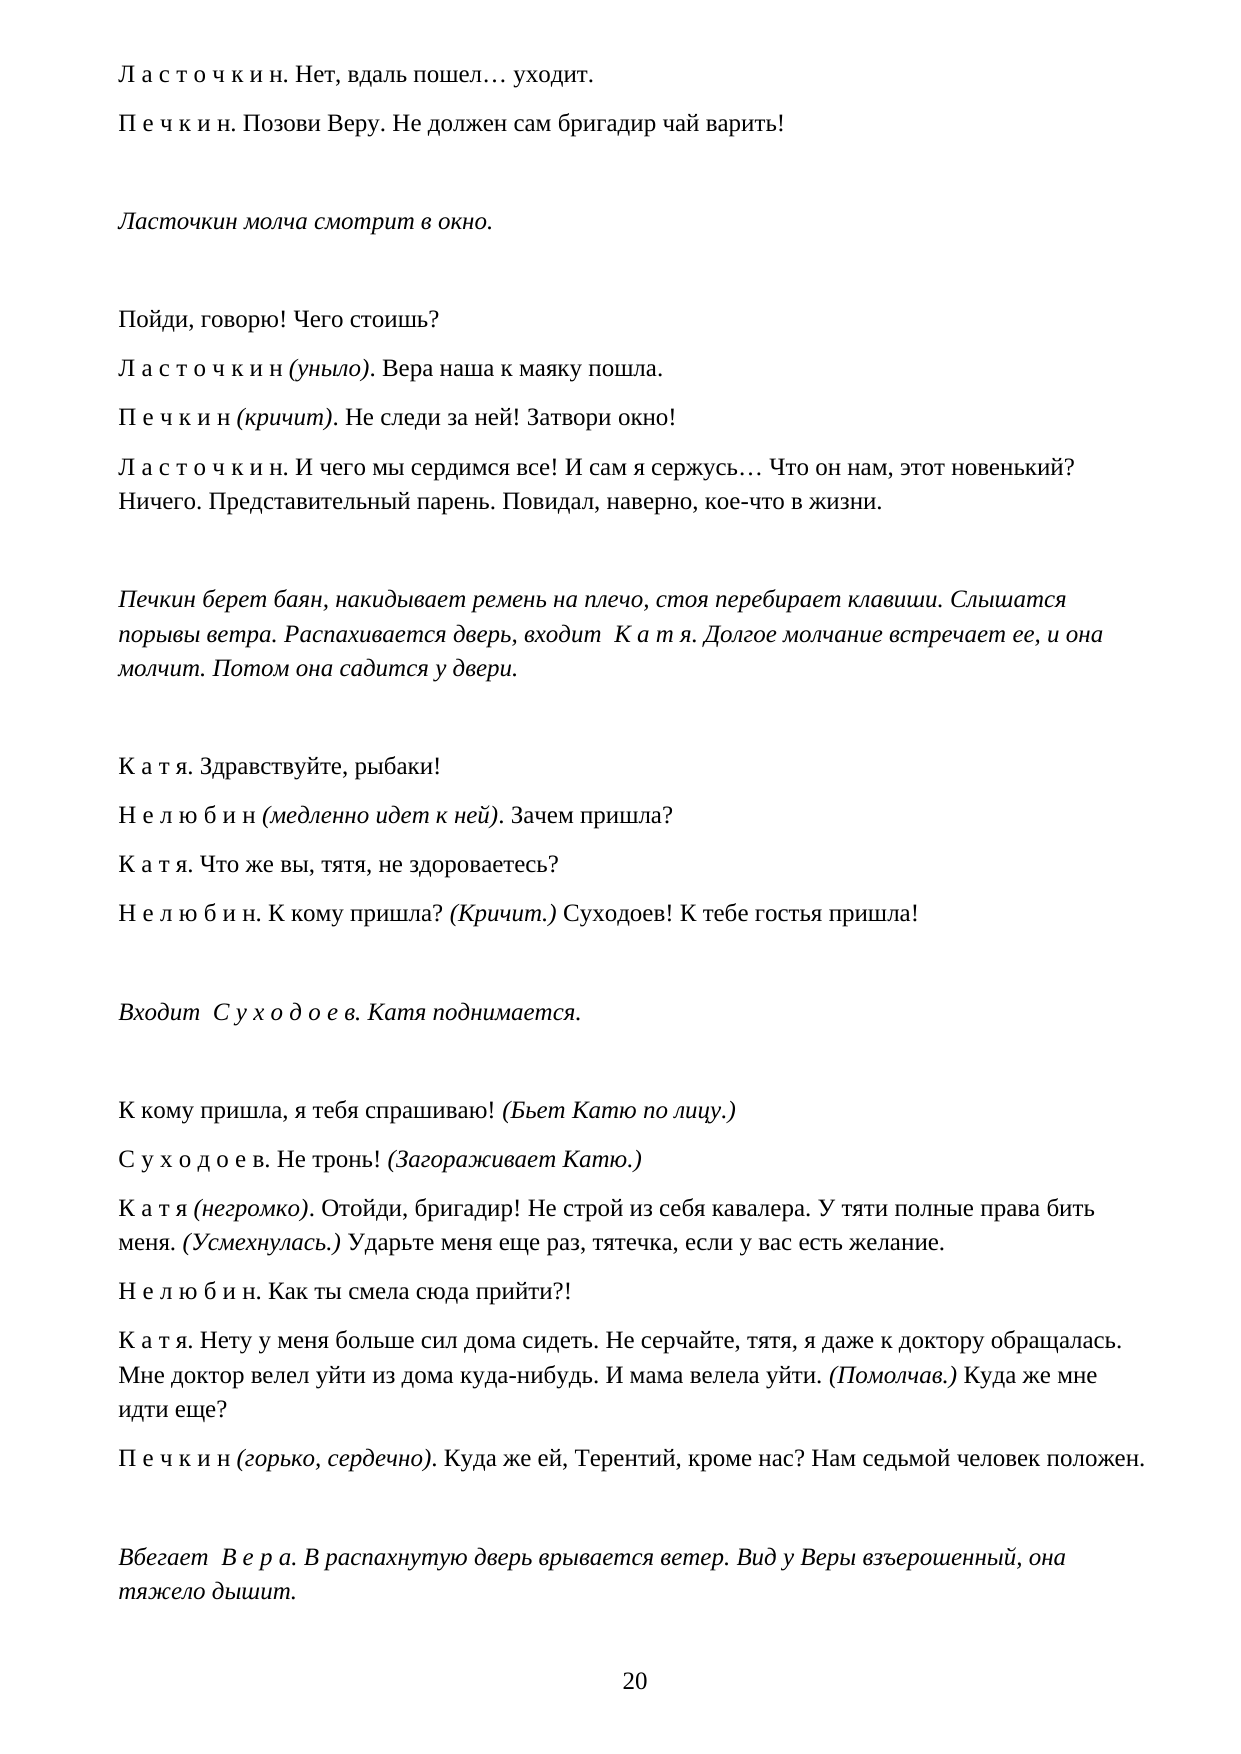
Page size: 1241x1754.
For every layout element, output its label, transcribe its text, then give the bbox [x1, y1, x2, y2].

text К а т я. Нету у меня больше сил дома сидеть. Не серчайте, тятя, я даже к доктору обращалась. Мне доктор велел уйти из дома куда-нибудь. И мама велела уйти. (Помолчав.) Куда же мне идти еще? [118, 1325, 1152, 1423]
text П е ч к и н. Позови Веру. Не должен сам бригадир чай варить! [118, 108, 1152, 137]
text Н е л ю б и н (медленно идет к ней). Зачем пришла? [118, 800, 1152, 829]
text К а т я. Что же вы, тятя, не здороваетесь? [118, 849, 1152, 878]
text Л а с т о ч к и н. И чего мы сердимся все! И сам я сержусь… Что он нам, этот новенький? Ничего. Представительный парень. Повидал, наверно, кое-что в жизни. [118, 452, 1152, 515]
text Н е л ю б и н. К кому пришла? (Кричит.) Суходоев! К тебе гостья пришла! [118, 898, 1152, 927]
text Н е л ю б и н. Как ты смела сюда прийти?! [118, 1276, 1152, 1305]
text Вбегает В е р а. В распахнутую дверь врывается ветер. Вид у Веры взъерошенный, она тяжело дышит. [118, 1542, 1152, 1605]
text Л а с т о ч к и н (уныло). Вера наша к маяку пошла. [118, 353, 1152, 382]
text Л а с т о ч к и н. Нет, вдаль пошел… уходит. [118, 59, 1152, 88]
text Входит С у х о д о е в. Катя поднимается. [118, 997, 1152, 1025]
text К кому пришла, я тебя спрашиваю! (Бьет Катю по лицу.) [118, 1095, 1152, 1123]
text Печкин берет баян, накидывает ремень на плечо, стоя перебирает клавиши. Слышатся порывы ветра. Распахивается дверь, входит К а т я. Долгое молчание встречает ее, и она молчит. Потом она садится у двери. [118, 584, 1152, 682]
text Пойди, говорю! Чего стоишь? [118, 304, 1152, 333]
text П е ч к и н (горько, сердечно). Куда же ей, Терентий, кроме нас? Нам седьмой человек положен. [118, 1443, 1152, 1472]
text К а т я. Здравствуйте, рыбаки! [118, 751, 1152, 780]
text П е ч к и н (кричит). Не следи за ней! Затвори окно! [118, 402, 1152, 431]
text Ласточкин молча смотрит в окно. [118, 206, 1152, 235]
text К а т я (негромко). Отойди, бригадир! Не строй из себя кавалера. У тяти полные права бить меня. (Усмехнулась.) Ударьте меня еще раз, тятечка, если у вас есть желание. [118, 1193, 1152, 1256]
text С у х о д о е в. Не тронь! (Загораживает Катю.) [118, 1144, 1152, 1172]
